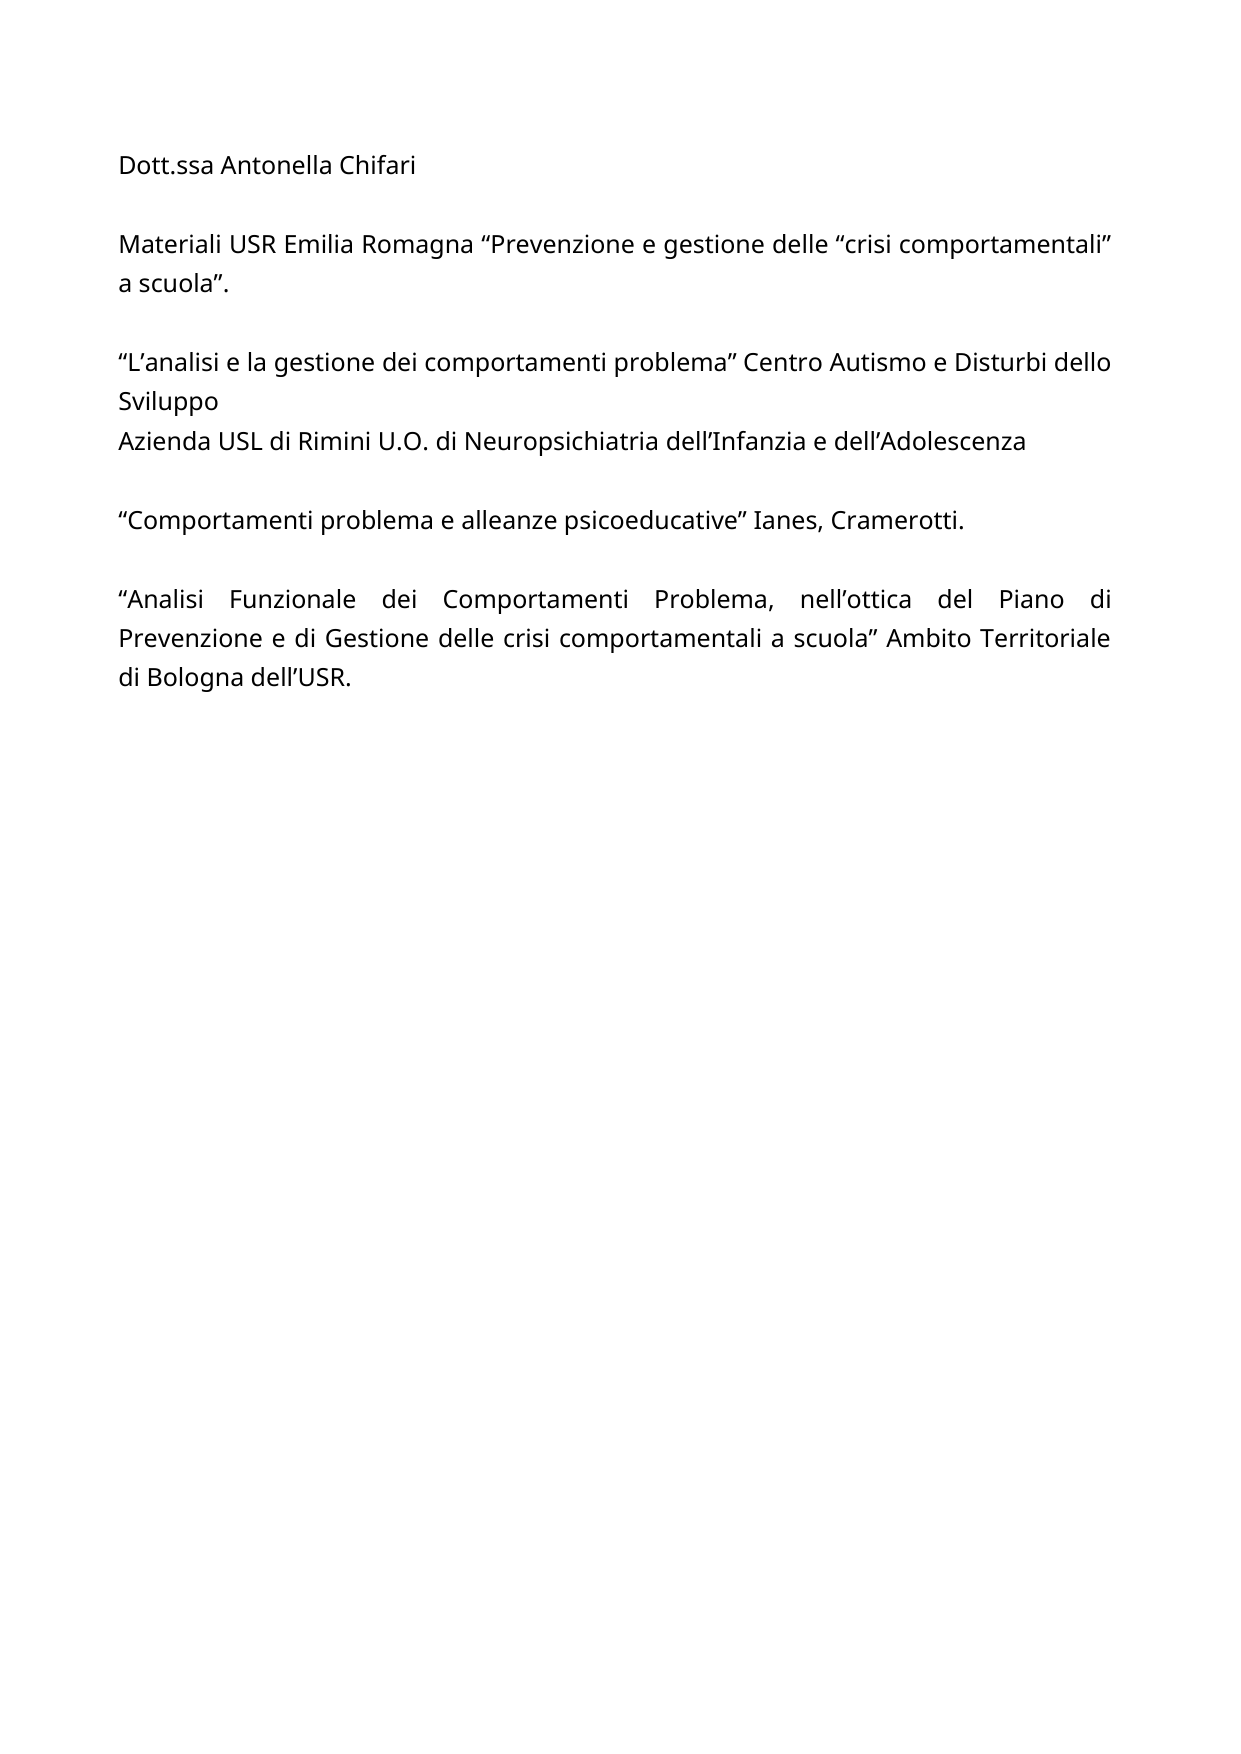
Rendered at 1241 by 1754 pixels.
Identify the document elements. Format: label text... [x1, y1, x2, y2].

text “Comportamenti problema e alleanze psicoeducative” Ianes, Cramerotti. [118, 502, 1113, 536]
text Materiali USR Emilia Romagna “Prevenzione e gestione delle “crisi comportamentali” a scuola”. [118, 227, 1113, 300]
text “Analisi Funzionale dei Comportamenti Problema, nell’ottica del Piano di Prevenzione e di Gestione delle crisi comportamentali a scuola” Ambito Territoriale di Bologna dell’USR. [118, 581, 1113, 694]
text Dott.ssa Antonella Chifari [118, 148, 1113, 182]
text Azienda USL di Rimini U.O. di Neuropsichiatria dell’Infanzia e dell’Adolescenza [118, 423, 1113, 457]
text “L’analisi e la gestione dei comportamenti problema” Centro Autismo e Disturbi dello Sviluppo [118, 345, 1113, 418]
